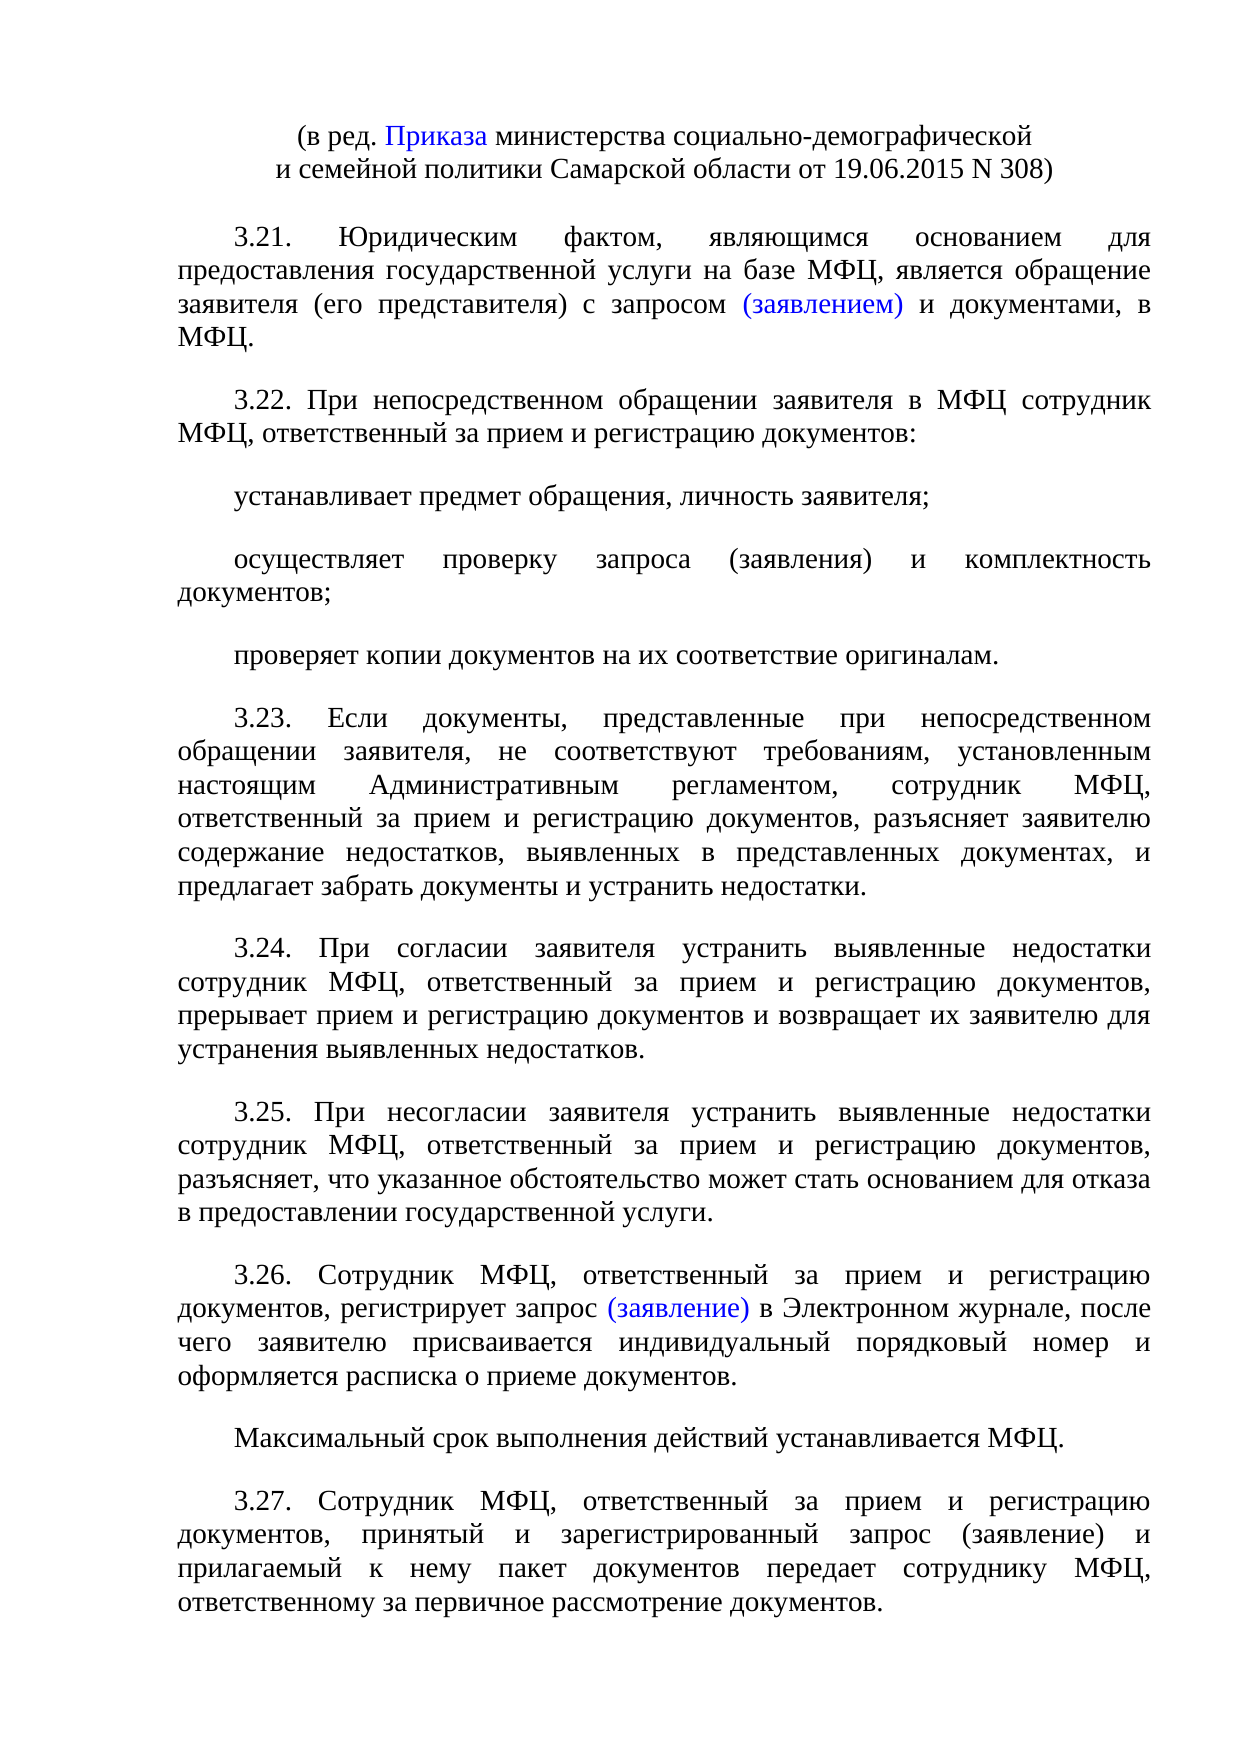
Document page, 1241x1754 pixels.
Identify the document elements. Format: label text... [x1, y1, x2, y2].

text Максимальный срок выполнения действий устанавливается МФЦ. [177, 1420, 1152, 1454]
text 3.23. Если документы, представленные при непосредственном обращении заявителя, не соответствуют требованиям, установленным настоящим Административным регламентом, сотрудник МФЦ, ответственный за прием и регистрацию документов, разъясняет заявителю содержание недостатков, выявленных в представленных документах, и предлагает забрать документы и устранить недостатки. [177, 700, 1152, 901]
text 3.22. При непосредственном обращении заявителя в МФЦ сотрудник МФЦ, ответственный за прием и регистрацию документов: [177, 382, 1152, 449]
text (в ред. Приказа министерства социально-демографической [177, 118, 1152, 152]
text 3.21. Юридическим фактом, являющимся основанием для предоставления государственной услуги на базе МФЦ, является обращение заявителя (его представителя) с запросом (заявлением) и документами, в МФЦ. [177, 219, 1152, 353]
text 3.26. Сотрудник МФЦ, ответственный за прием и регистрацию документов, регистрирует запрос (заявление) в Электронном журнале, после чего заявителю присваивается индивидуальный порядковый номер и оформляется расписка о приеме документов. [177, 1257, 1152, 1391]
text устанавливает предмет обращения, личность заявителя; [177, 478, 1152, 512]
text проверяет копии документов на их соответствие оригиналам. [177, 637, 1152, 671]
text 3.25. При несогласии заявителя устранить выявленные недостатки сотрудник МФЦ, ответственный за прием и регистрацию документов, разъясняет, что указанное обстоятельство может стать основанием для отказа в предоставлении государственной услуги. [177, 1094, 1152, 1228]
text осуществляет проверку запроса (заявления) и комплектность документов; [177, 541, 1152, 608]
text и семейной политики Самарской области от 19.06.2015 N 308) [177, 152, 1152, 185]
text 3.24. При согласии заявителя устранить выявленные недостатки сотрудник МФЦ, ответственный за прием и регистрацию документов, прерывает прием и регистрацию документов и возвращает их заявителю для устранения выявленных недостатков. [177, 930, 1152, 1064]
text 3.27. Сотрудник МФЦ, ответственный за прием и регистрацию документов, принятый и зарегистрированный запрос (заявление) и прилагаемый к нему пакет документов передает сотруднику МФЦ, ответственному за первичное рассмотрение документов. [177, 1483, 1152, 1617]
